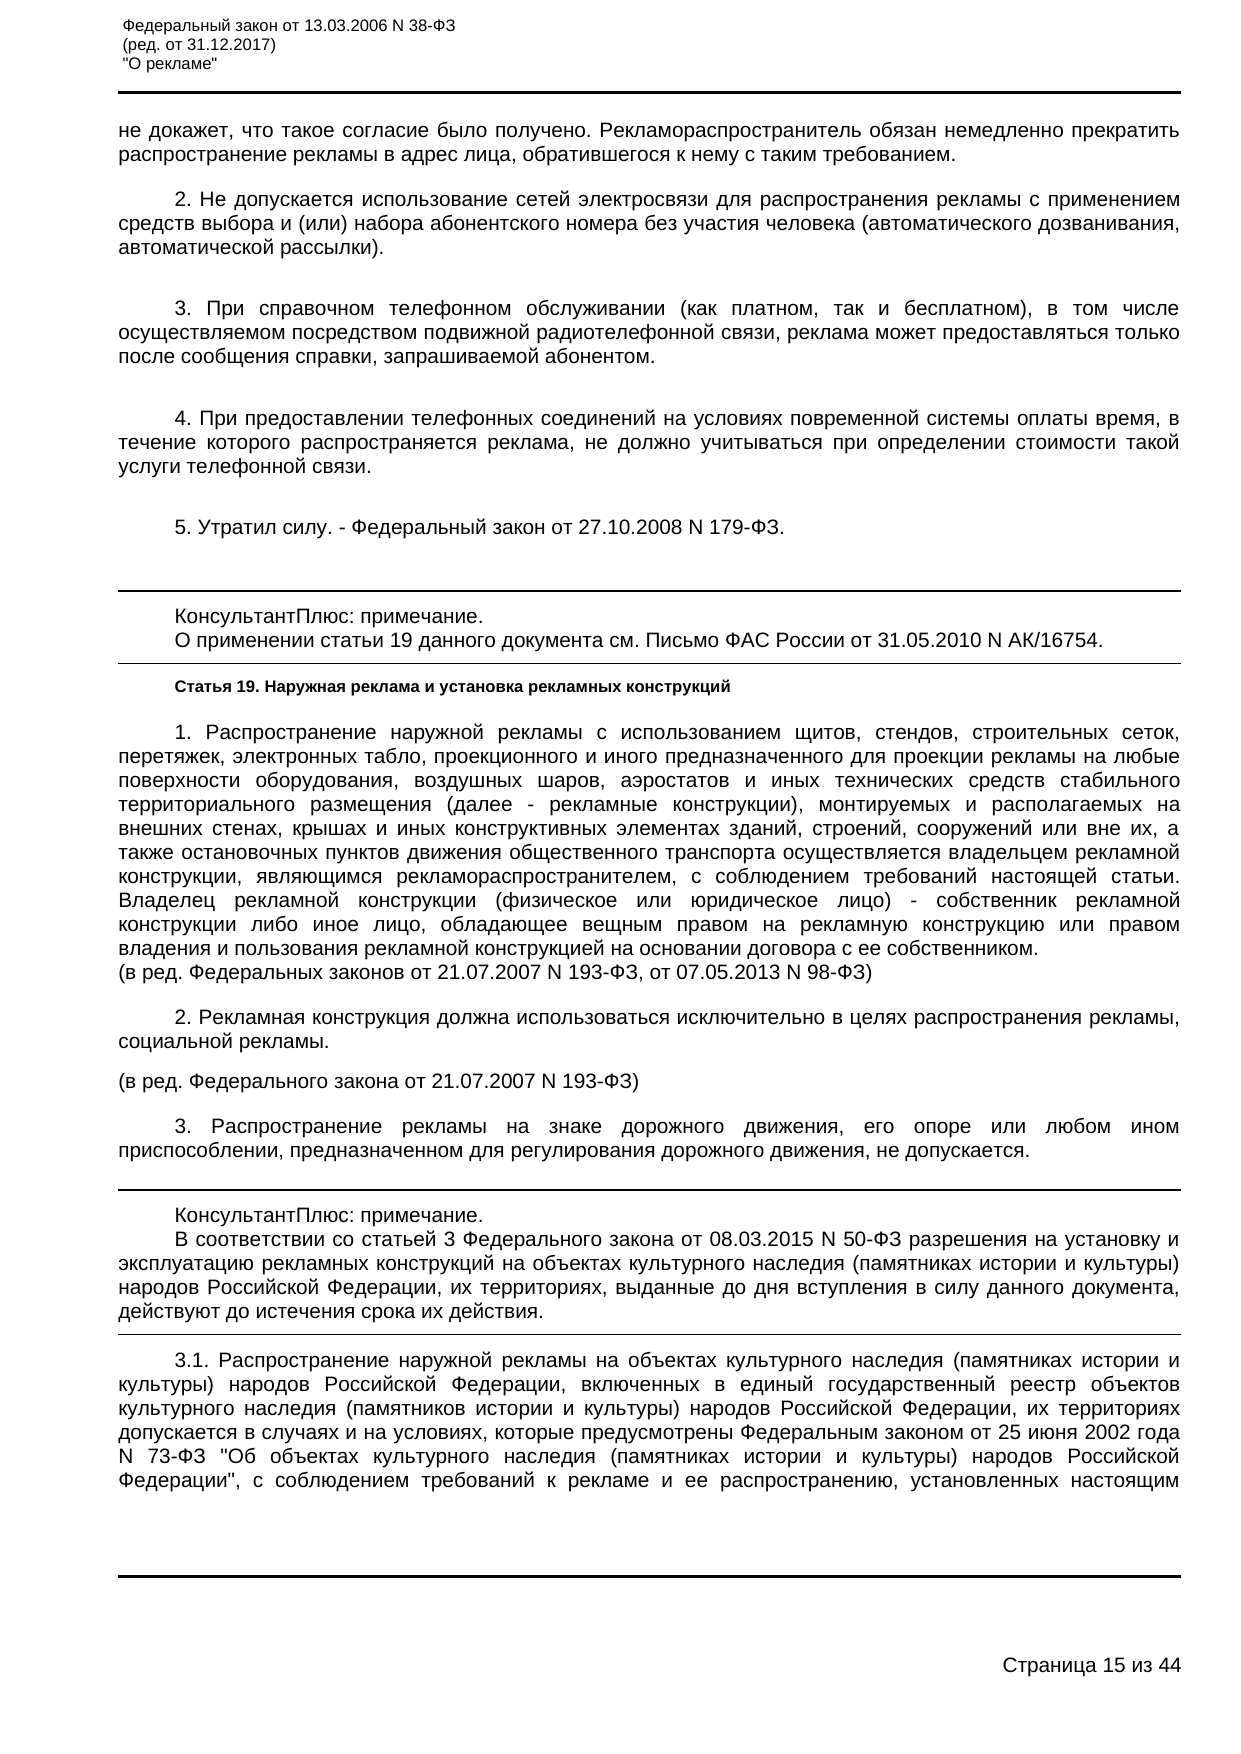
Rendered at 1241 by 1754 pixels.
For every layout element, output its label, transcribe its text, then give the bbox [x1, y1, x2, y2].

text 4. При предоставлении телефонных соединений на условиях повременной системы оплаты время, в течение которого распространяется реклама, не должно учитываться при определении стоимости такой услуги телефонной связи. [118, 406, 1181, 477]
text О применении статьи 19 данного документа см. Письмо ФАС России от 31.05.2010 N АК/16754. [118, 628, 1181, 652]
title Статья 19. Наружная реклама и установка рекламных конструкций [118, 677, 1181, 696]
text 2. Рекламная конструкция должна использоваться исключительно в целях распространения рекламы, социальной рекламы. [118, 1004, 1181, 1052]
text 5. Утратил силу. - Федеральный закон от 27.10.2008 N 179-ФЗ. [118, 515, 1181, 539]
text (в ред. Федерального закона от 21.07.2007 N 193-ФЗ) [118, 1069, 1181, 1093]
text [118, 118, 1181, 166]
text В соответствии со статьей 3 Федерального закона от 08.03.2015 N 50-ФЗ разрешения на установку и эксплуатацию рекламных конструкций на объектах культурного наследия (памятниках истории и культуры) народов Российской Федерации, их территориях, выданные до дня вступления в силу данного документа, действуют до истечения срока их действия. [118, 1227, 1181, 1323]
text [118, 1348, 1181, 1492]
text КонсультантПлюс: примечание. [118, 604, 1181, 628]
text (в ред. Федеральных законов от 21.07.2007 N 193-ФЗ, от 07.05.2013 N 98-ФЗ) [118, 960, 1181, 984]
text 2. Не допускается использование сетей электросвязи для распространения рекламы с применением средств выбора и (или) набора абонентского номера без участия человека (автоматического дозванивания, автоматической рассылки). [118, 187, 1181, 259]
text 1. Распространение наружной рекламы с использованием щитов, стендов, строительных сеток, перетяжек, электронных табло, проекционного и иного предназначенного для проекции рекламы на любые поверхности оборудования, воздушных шаров, аэростатов и иных технических средств стабильного территориального размещения (далее - рекламные конструкции), монтируемых и располагаемых на внешних стенах, крышах и иных конструктивных элементах зданий, строений, сооружений или вне их, а также остановочных пунктов движения общественного транспорта осуществляется владельцем рекламной конструкции, являющимся рекламораспространителем, с соблюдением требований настоящей статьи. Владелец рекламной конструкции (физическое или юридическое лицо) - собственник рекламной конструкции либо иное лицо, обладающее вещным правом на рекламную конструкцию или правом владения и пользования рекламной конструкцией на основании договора с ее собственником. [118, 720, 1181, 960]
text КонсультантПлюс: примечание. [118, 1203, 1181, 1227]
text 3. Распространение рекламы на знаке дорожного движения, его опоре или любом ином приспособлении, предназначенном для регулирования дорожного движения, не допускается. [118, 1114, 1181, 1162]
text 3. При справочном телефонном обслуживании (как платном, так и бесплатном), в том числе осуществляемом посредством подвижной радиотелефонной связи, реклама может предоставляться только после сообщения справки, запрашиваемой абонентом. [118, 296, 1181, 368]
